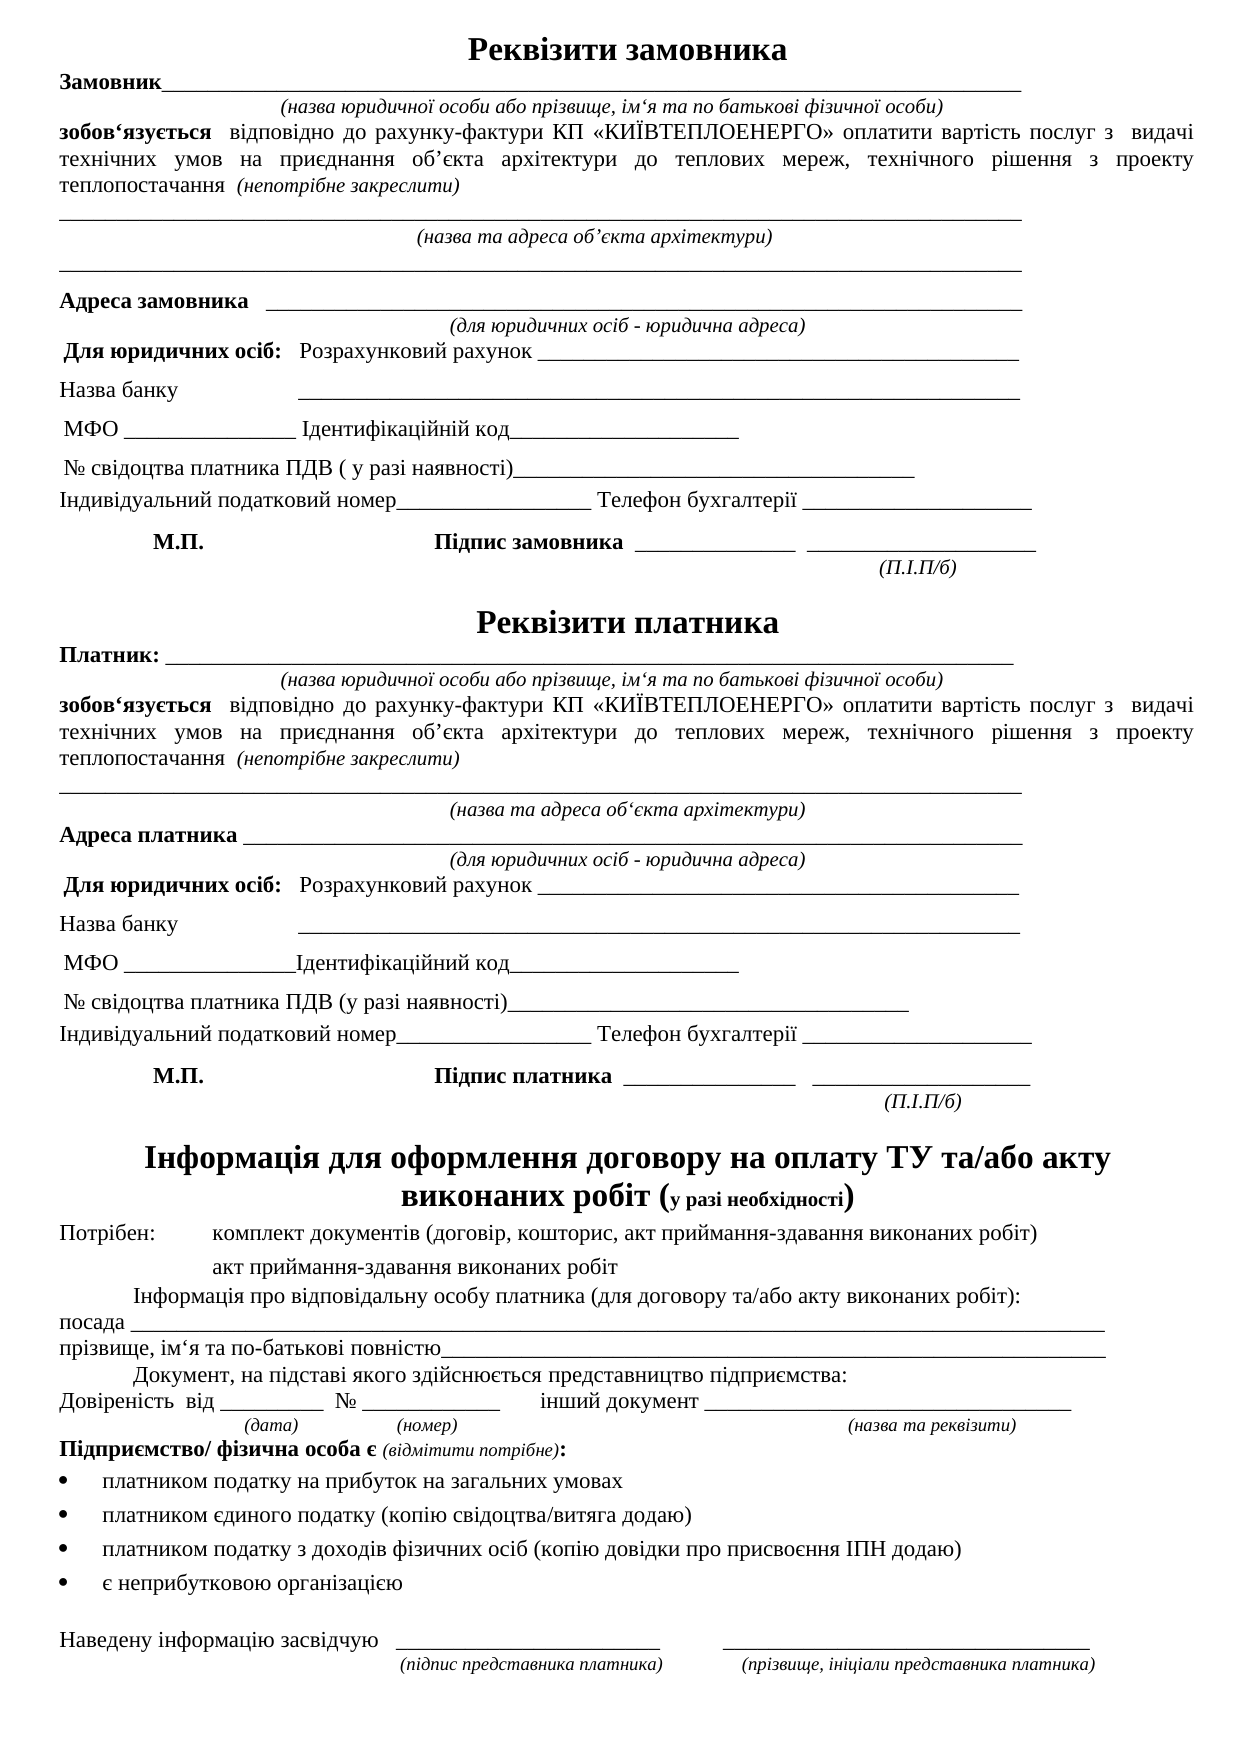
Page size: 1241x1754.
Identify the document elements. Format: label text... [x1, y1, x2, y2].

subtitle М.П. Підпис замовника ______________ ____________________ [59, 528, 1196, 554]
text Адреса платника ____________________________________________________________________ [59, 821, 1196, 847]
title Інформація для оформлення договору на оплату ТУ та/або акту виконаних робіт (у разі необхідності) [59, 1137, 1196, 1214]
text Потрібен: [59, 1214, 1196, 1248]
text Інформація про відповідальну особу платника (для договору та/або акту виконаних робіт): [59, 1282, 1196, 1308]
text (дата) (номер) (назва та реквізити) [59, 1413, 1196, 1435]
text (для юридичних осіб - юридична адреса) [59, 313, 1196, 337]
subtitle Замовник___________________________________________________________________________ [59, 68, 1196, 94]
text (підпис представника платника) (прізвище, ініціали представника платника) [59, 1653, 1196, 1674]
text Для юридичних осіб: Розрахунковий рахунок __________________________________________ [63, 871, 1196, 898]
text Назва банку _______________________________________________________________ [59, 376, 1196, 402]
title Реквізити платника [59, 603, 1196, 641]
text зобов‘язується відповідно до рахунку-фактури КП «КИЇВТЕПЛОЕНЕРГО» оплатити вартість послуг з видачі технічних умов на приєднання об’єкта архітектури до теплових мереж, технічного рішення з проекту теплопостачання (непотрібне закреслити) [59, 118, 1196, 197]
text Документ, на підставі якого здійснюється представництво підприємства: [59, 1361, 1196, 1387]
subtitle М.П. Підпис платника _______________ ___________________ [59, 1062, 1196, 1089]
text № свідоцтва платника ПДВ ( у разі наявності)___________________________________ [63, 454, 1196, 480]
text прізвище, ім‘я та по-батькові повністю__________________________________________________________ [59, 1334, 1196, 1361]
title Реквізити замовника [59, 29, 1196, 68]
text (назва та адреса об‘єкта архітектури) [59, 797, 1196, 821]
text Довіреність від _________ № ____________ інший документ ________________________________ [59, 1387, 1196, 1413]
text (для юридичних осіб - юридична адреса) [59, 847, 1196, 871]
text ____________________________________________________________________________________ [59, 771, 1196, 797]
text Назва банку _______________________________________________________________ [59, 910, 1196, 937]
text зобов‘язується відповідно до рахунку-фактури КП «КИЇВТЕПЛОЕНЕРГО» оплатити вартість послуг з видачі технічних умов на приєднання об’єкта архітектури до теплових мереж, технічного рішення з проекту теплопостачання (непотрібне закреслити) [59, 691, 1196, 771]
text № свідоцтва платника ПДВ (у разі наявності)___________________________________ [63, 988, 1196, 1014]
text (П.І.П/б) [434, 1089, 1196, 1113]
text посада _____________________________________________________________________________________ [59, 1308, 1196, 1334]
subtitle Індивідуальний податковий номер_________________ Телефон бухгалтерії ____________________ [59, 1021, 1196, 1047]
text (назва юридичної особи або прізвище, ім‘я та по батькові фізичної особи) [59, 667, 1196, 691]
text МФО _______________ Ідентифікаційній код____________________ [63, 415, 1196, 441]
text ____________________________________________________________________________________ [59, 197, 1196, 224]
text Наведену інформацію засвідчую _______________________ ________________________________ [59, 1626, 1196, 1653]
text Адреса замовника __________________________________________________________________ [59, 287, 1196, 313]
text (П.І.П/б) [434, 554, 1196, 579]
subtitle Платник: __________________________________________________________________________ [59, 641, 1196, 667]
subtitle Індивідуальний податковий номер_________________ Телефон бухгалтерії ____________________ [59, 486, 1196, 513]
text Підприємство/ фізична особа є (відмітити потрібне): [59, 1435, 1196, 1461]
text (назва юридичної особи або прізвище, ім‘я та по батькові фізичної особи) [59, 94, 1196, 118]
text Для юридичних осіб: Розрахунковий рахунок __________________________________________ [63, 337, 1196, 363]
text (назва та адреса об’єкта архітектури) ____________________________________________________________________________________ [59, 224, 1196, 274]
text МФО _______________Ідентифікаційний код____________________ [63, 949, 1196, 975]
